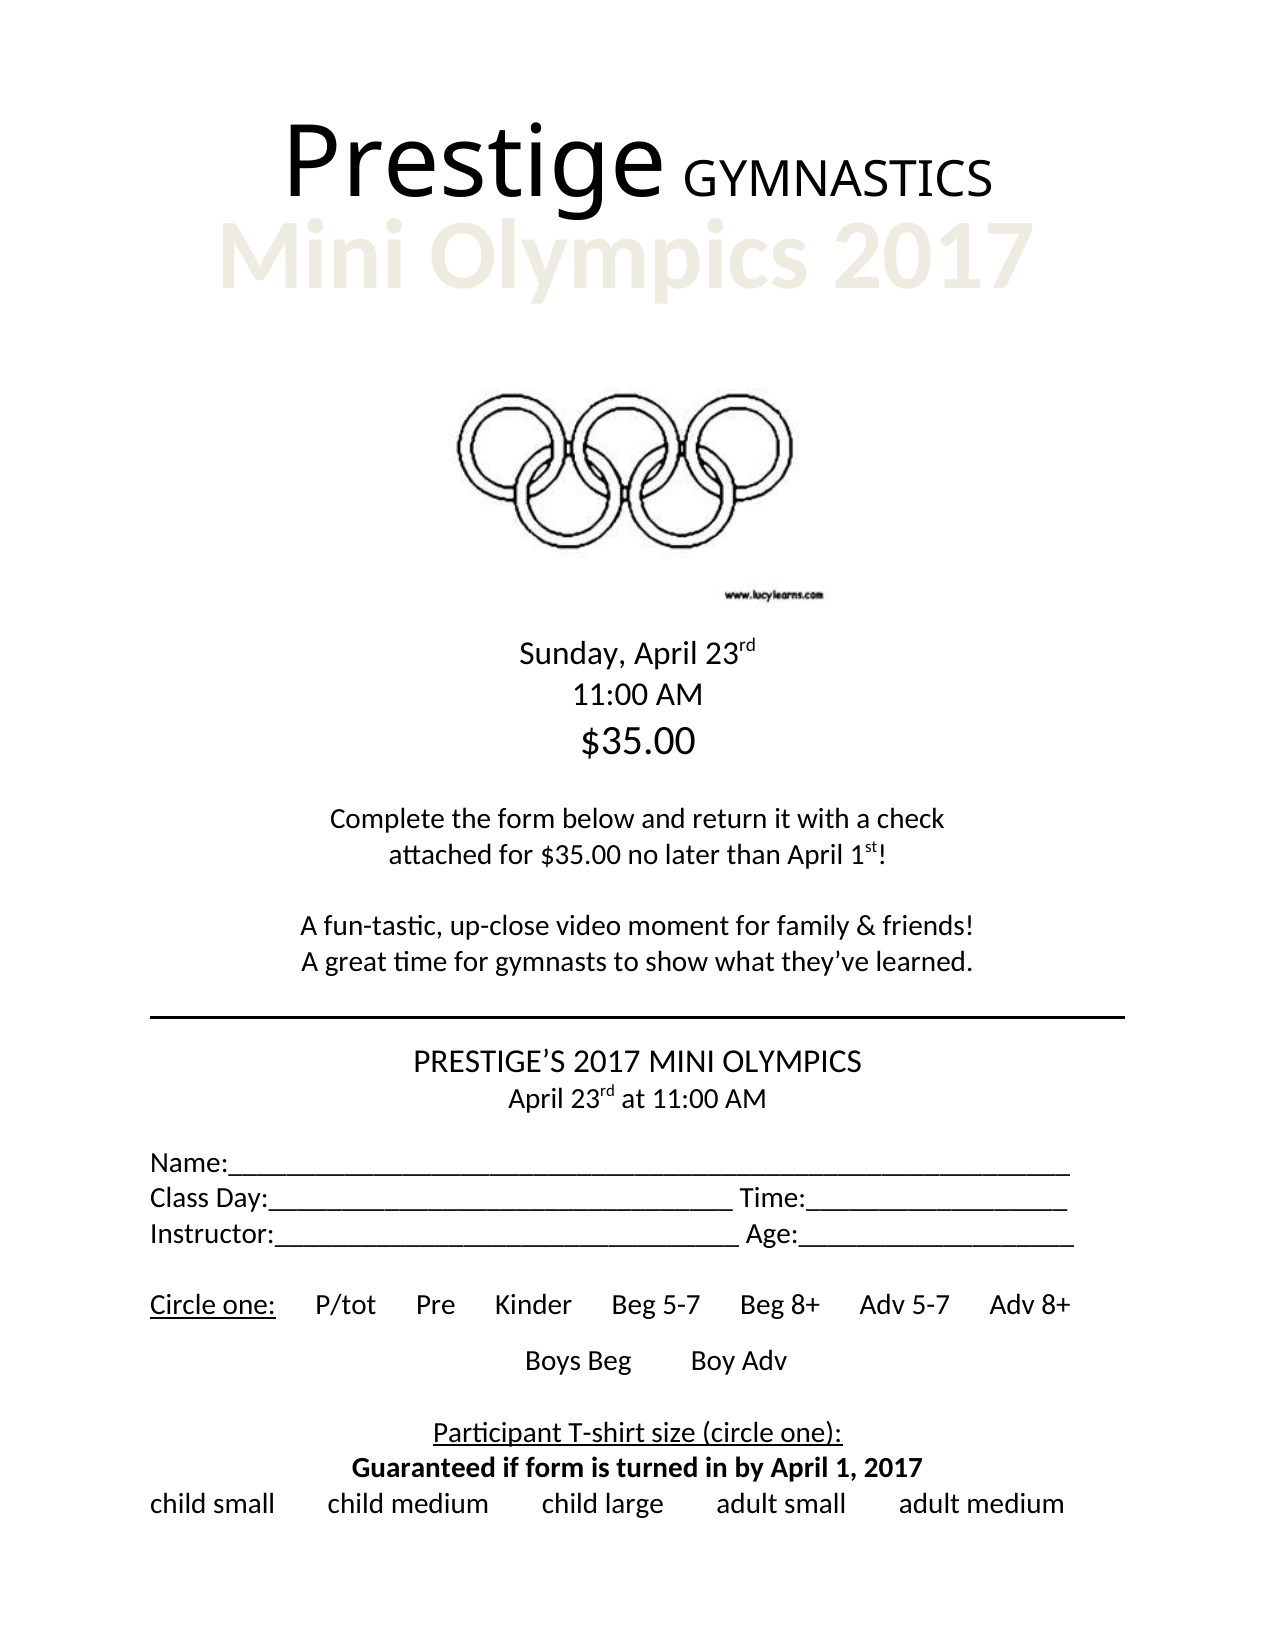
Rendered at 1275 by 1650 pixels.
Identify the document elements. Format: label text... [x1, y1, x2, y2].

text Class Day:________________________________ Time:__________________ [150, 1179, 1125, 1215]
picture [438, 367, 837, 608]
text A great time for gymnasts to show what they’ve learned. [150, 943, 1125, 978]
text A fun-tastic, up-close video moment for family & friends! [150, 907, 1125, 943]
text Complete the form below and return it with a check [150, 800, 1125, 836]
text Boys Beg Boy Adv [150, 1342, 1125, 1378]
text Prestige GYMNASTICS [150, 90, 1125, 226]
text Participant T-shirt size (circle one): [150, 1414, 1125, 1449]
text child small child medium child large adult small adult medium [150, 1485, 1125, 1521]
text April 23rd at 11:00 AM [150, 1080, 1125, 1116]
text PRESTIGE’S 2017 MINI OLYMPICS [150, 1039, 1125, 1080]
text Name:__________________________________________________________ [150, 1144, 1125, 1179]
text Circle one: P/tot Pre Kinder Beg 5-7 Beg 8+ Adv 5-7 Adv 8+ [150, 1286, 1125, 1322]
text $35.00 [150, 714, 1125, 765]
text Guaranteed if form is turned in by April 1, 2017 [150, 1449, 1125, 1485]
text 11:00 AM [150, 673, 1125, 714]
text Instructor:________________________________ Age:___________________ [150, 1215, 1125, 1251]
text attached for $35.00 no later than April 1st! [150, 836, 1125, 872]
text Sunday, April 23rd [150, 632, 1125, 673]
